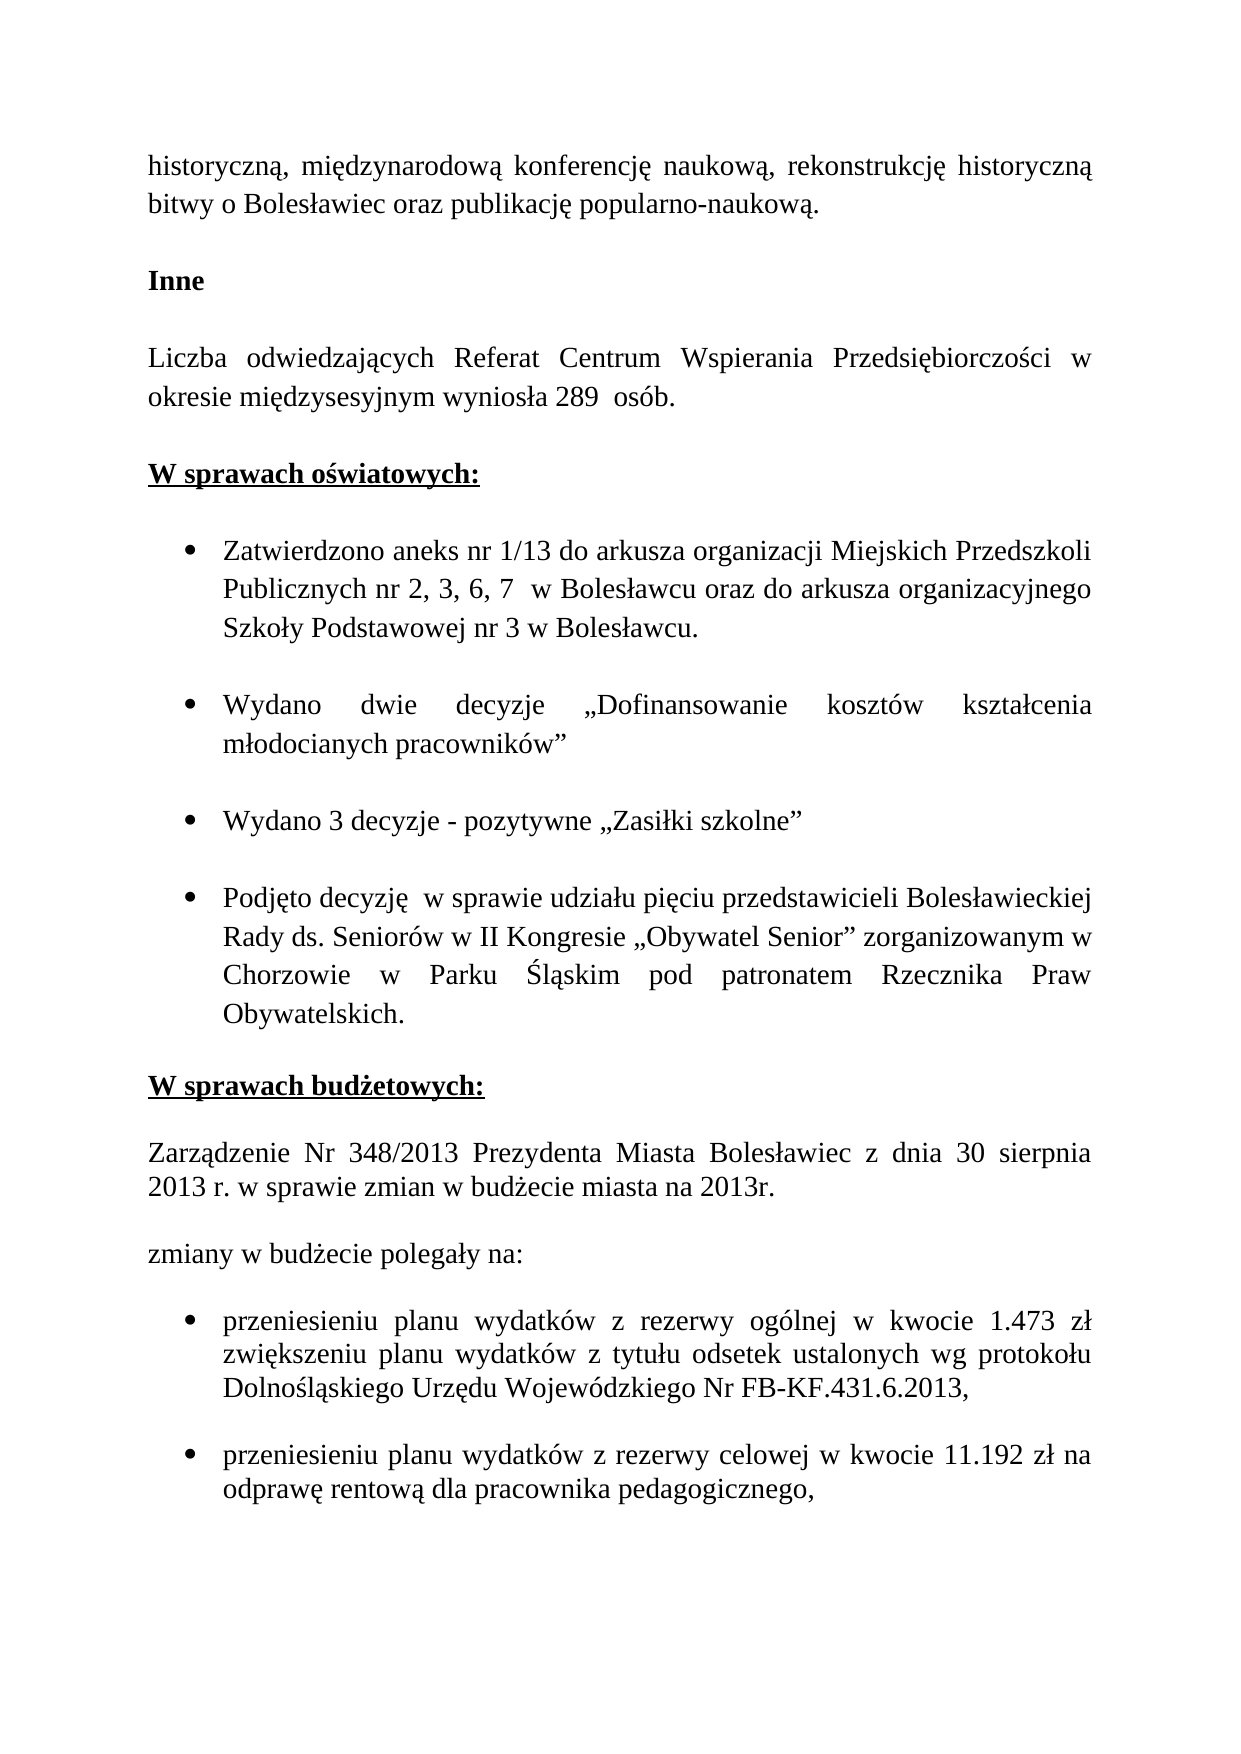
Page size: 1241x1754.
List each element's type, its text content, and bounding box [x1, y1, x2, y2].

text W sprawach budżetowych: [148, 1068, 1093, 1102]
text Inne [148, 263, 1093, 297]
text W sprawach oświatowych: [148, 456, 1093, 489]
text zmiany w budżecie polegały na: [148, 1236, 1093, 1269]
list przeniesieniu planu wydatków z rezerwy celowej w kwocie 11.192 zł na odprawę rentową dla pracownika pedagogicznego, [185, 1437, 1093, 1504]
text Liczba odwiedzających Referat Centrum Wspierania Przedsiębiorczości w okresie międzysesyjnym wyniosła 289 osób. [148, 340, 1093, 412]
text Zarządzenie Nr 348/2013 Prezydenta Miasta Bolesławiec z dnia 30 sierpnia 2013 r. w sprawie zmian w budżecie miasta na 2013r. [148, 1135, 1093, 1202]
list Zatwierdzono aneks nr 1/13 do arkusza organizacji Miejskich Przedszkoli Publicznych nr 2, 3, 6, 7 w Bolesławcu oraz do arkusza organizacyjnego Szkoły Podstawowej nr 3 w Bolesławcu. [185, 533, 1093, 644]
list Wydano dwie decyzje „Dofinansowanie kosztów kształcenia młodocianych pracowników” [185, 687, 1093, 759]
list przeniesieniu planu wydatków z rezerwy ogólnej w kwocie 1.473 zł zwiększeniu planu wydatków z tytułu odsetek ustalonych wg protokołu Dolnośląskiego Urzędu Wojewódzkiego Nr FB-KF.431.6.2013, [185, 1303, 1093, 1403]
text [148, 148, 1093, 220]
list Wydano 3 decyzje - pozytywne „Zasiłki szkolne” [185, 803, 1093, 837]
list Podjęto decyzję w sprawie udziału pięciu przedstawicieli Bolesławieckiej Rady ds. Seniorów w II Kongresie „Obywatel Senior” zorganizowanym w Chorzowie w Parku Śląskim pod patronatem Rzecznika Praw Obywatelskich. [185, 880, 1093, 1029]
